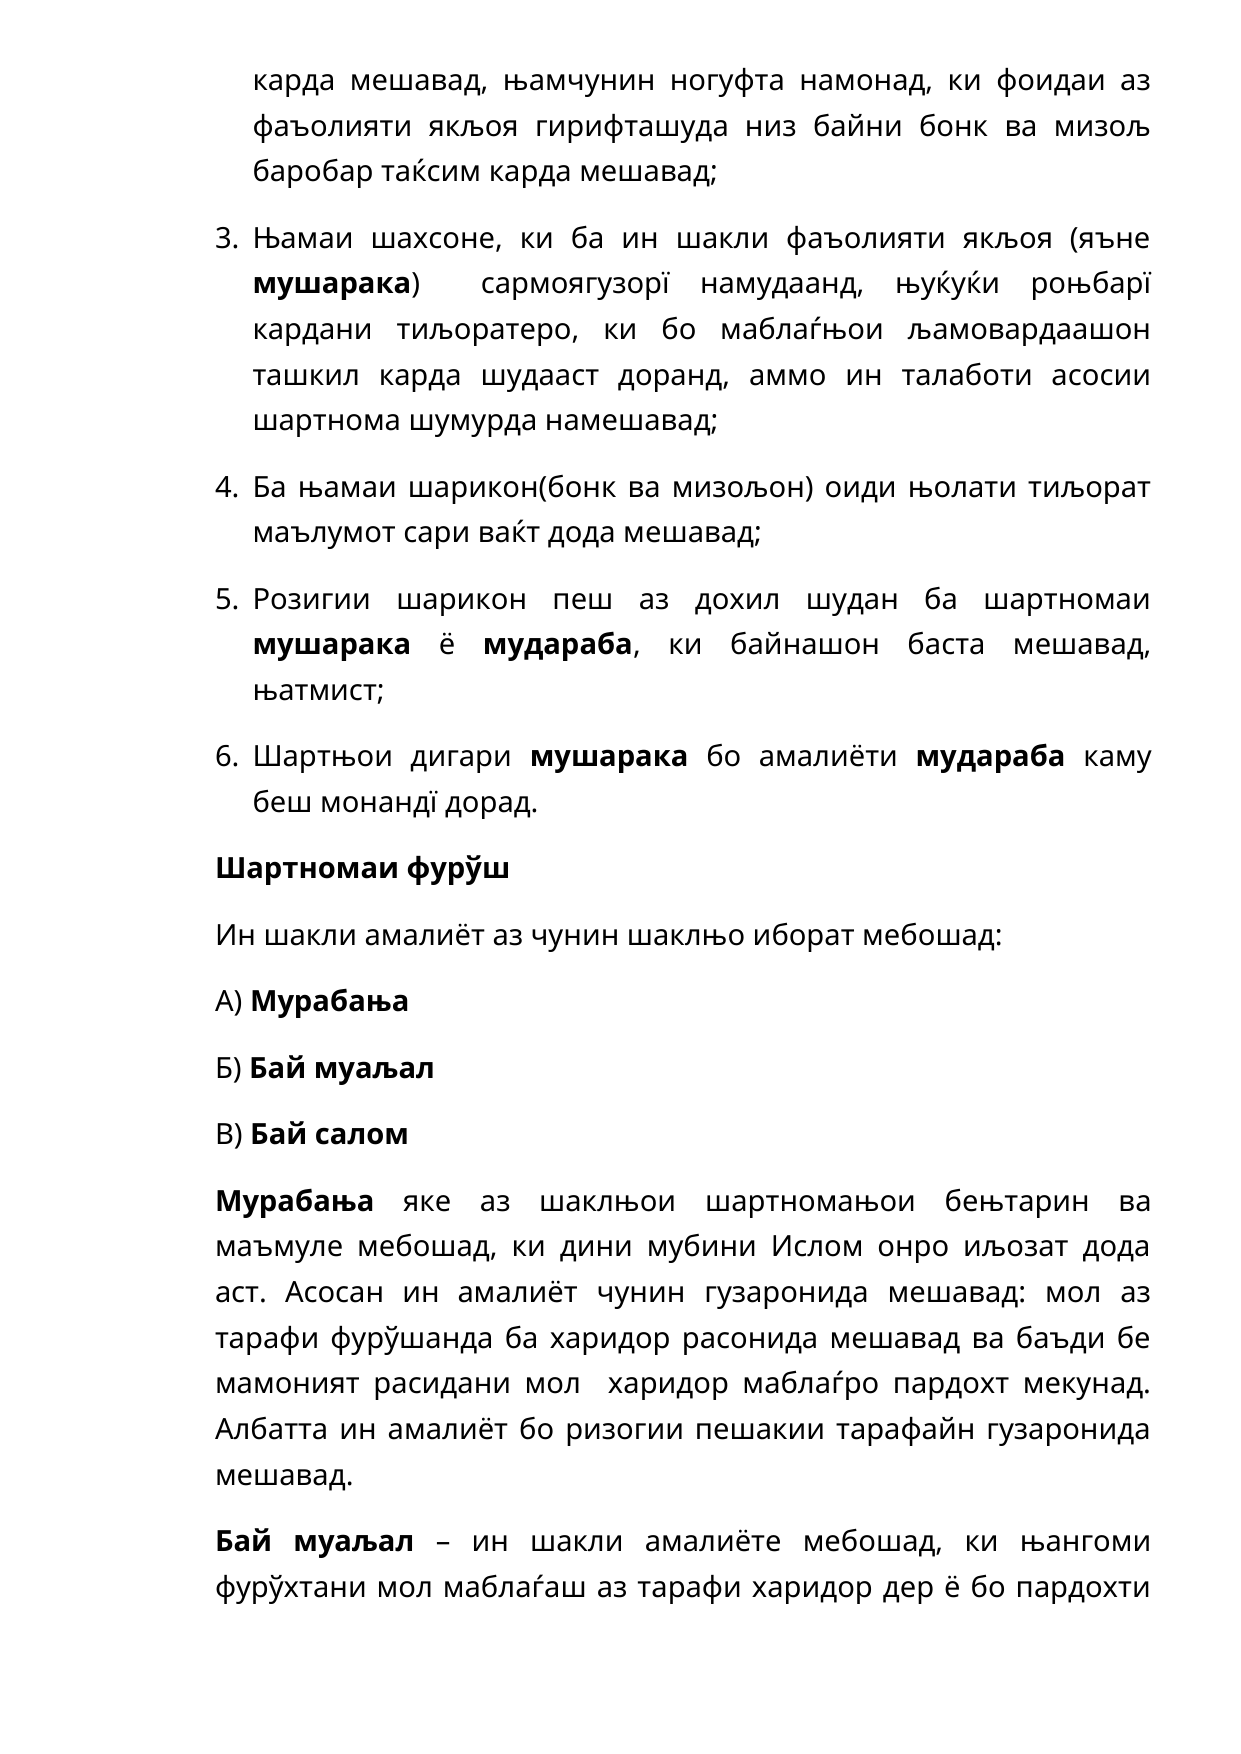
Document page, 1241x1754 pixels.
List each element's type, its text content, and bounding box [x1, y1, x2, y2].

list Шартњои дигари мушарака бо амалиёти мудараба каму беш монандї дорад. [215, 736, 1152, 821]
text Ин шакли амалиёт аз чунин шаклњо иборат мебошад: [215, 914, 1152, 954]
text В) Бай салом [215, 1113, 1152, 1153]
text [215, 1520, 1152, 1606]
list Розигии шарикон пеш аз дохил шудан ба шартномаи мушарака ё мудараба, ки байнашон баста мешавад, њатмист; [215, 578, 1152, 709]
list Ба њамаи шарикон(бонк ва мизољон) оиди њолати тиљорат маълумот сари ваќт дода мешавад; [215, 466, 1152, 551]
text Мурабања яке аз шаклњои шартномањои бењтарин ва маъмуле мебошад, ки дини мубини Ислом онро иљозат дода аст. Асосан ин амалиёт чунин гузаронида мешавад: мол аз тарафи фурўшанда ба харидор расонида мешавад ва баъди бе мамоният расидани мол харидор маблаѓро пардохт мекунад. Албатта ин амалиёт бо ризогии пешакии тарафайн гузаронида мешавад. [215, 1180, 1152, 1493]
text Шартномаи фурўш [215, 848, 1152, 887]
text Б) Бай муаљал [215, 1047, 1152, 1087]
list Њамаи шахсоне, ки ба ин шакли фаъолияти якљоя (яъне мушарака) сармоягузорї намудаанд, њуќуќи роњбарї кардани тиљоратеро, ки бо маблаѓњои љамовардаашон ташкил карда шудааст доранд, аммо ин талаботи асосии шартнома шумурда намешавад; [215, 217, 1152, 439]
text А) Мурабања [215, 981, 1152, 1020]
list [215, 59, 1152, 190]
